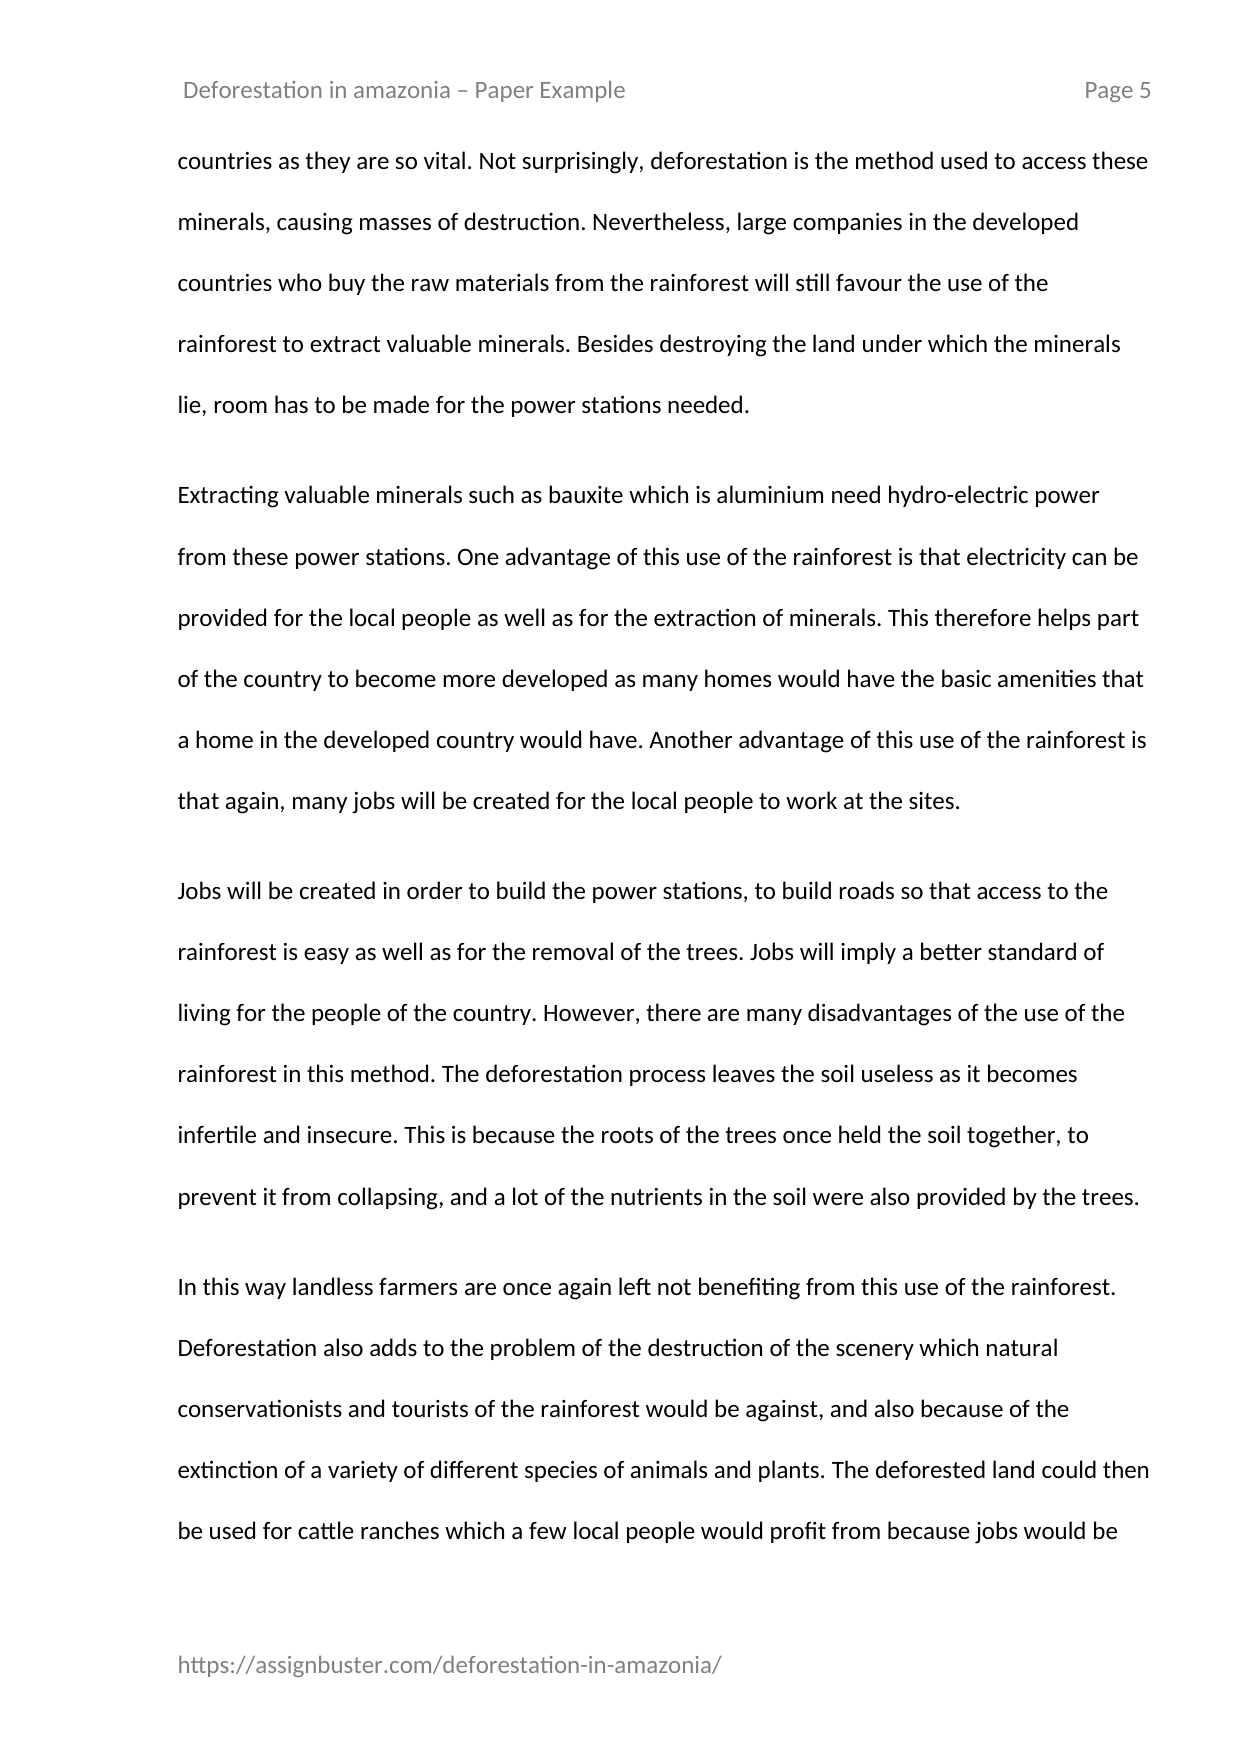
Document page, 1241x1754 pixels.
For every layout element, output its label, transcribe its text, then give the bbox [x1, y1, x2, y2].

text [177, 1271, 1152, 1546]
text Jobs will be created in order to build the power stations, to build roads so that access to the rainforest is easy as well as for the removal of the trees. Jobs will imply a better standard of living for the people of the country. However, there are many disadvantages of the use of the rainforest in this method. The deforestation process leaves the soil useless as it becomes infertile and insecure. This is because the roots of the trees once held the soil together, to prevent it from collapsing, and a lot of the nutrients in the soil were also provided by the trees. [177, 875, 1152, 1211]
text Extracting valuable minerals such as bauxite which is aluminium need hydro-electric power from these power stations. One advantage of this use of the rainforest is that electricity can be provided for the local people as well as for the extraction of minerals. This therefore helps part of the country to become more developed as many homes would have the basic amenities that a home in the developed country would have. Another advantage of this use of the rainforest is that again, many jobs will be created for the local people to work at the sites. [177, 480, 1152, 815]
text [177, 145, 1152, 420]
